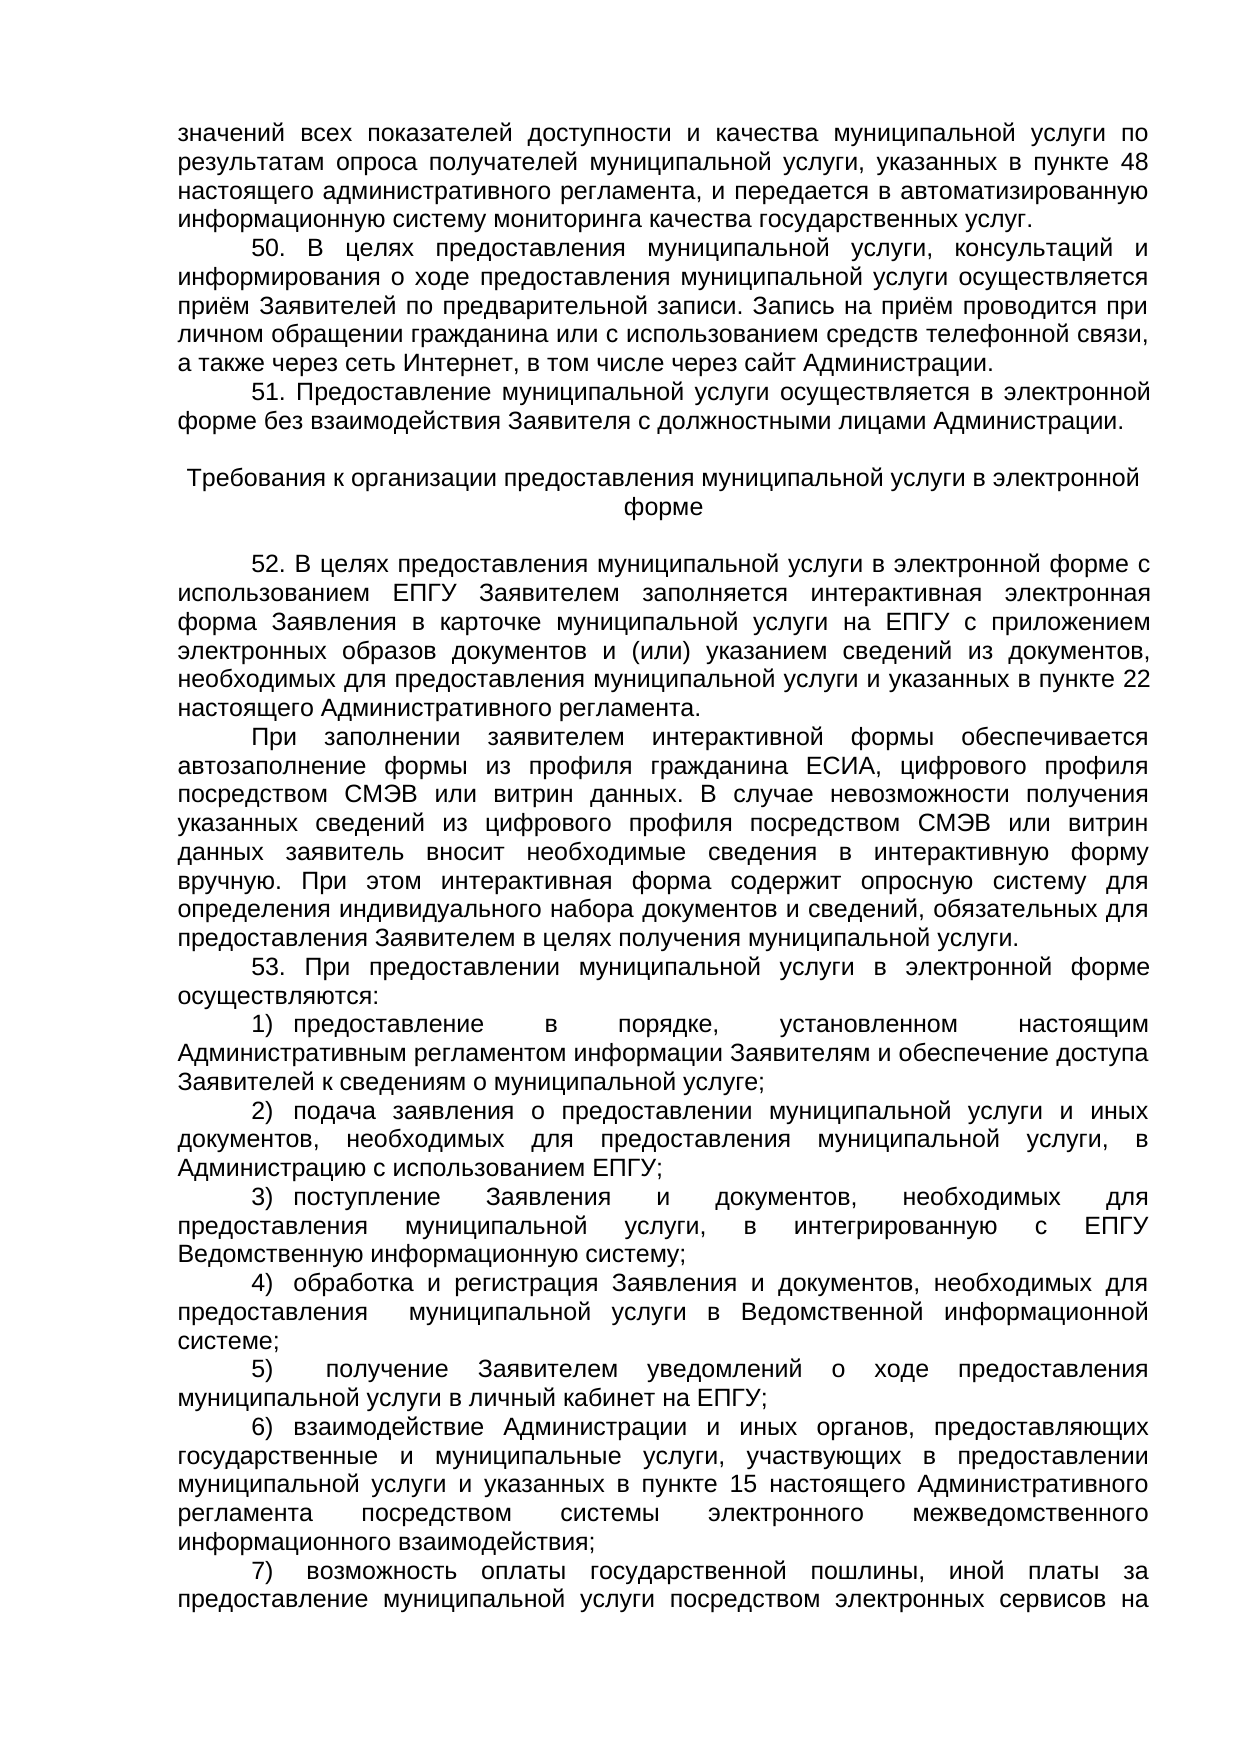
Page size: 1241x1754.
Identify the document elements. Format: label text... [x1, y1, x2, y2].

list обработка и регистрация Заявления и документов, необходимых для предоставления муниципальной услуги в Ведомственной информационной системе; [177, 1268, 1149, 1354]
list поступление Заявления и документов, необходимых для предоставления муниципальной услуги, в интегрированную с ЕПГУ Ведомственную информационную систему; [177, 1182, 1149, 1268]
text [177, 118, 1149, 233]
text Требования к организации предоставления муниципальной услуги в электронной форме [177, 463, 1149, 521]
text 51. Предоставление муниципальной услуги осуществляется в электронной форме без взаимодействия Заявителя с должностными лицами Администрации. [177, 377, 1152, 434]
text 53. При предоставлении муниципальной услуги в электронной форме осуществляются: [177, 952, 1152, 1009]
list получение Заявителем уведомлений о ходе предоставления муниципальной услуги в личный кабинет на ЕПГУ; [177, 1354, 1149, 1412]
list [177, 1556, 1149, 1613]
text При заполнении заявителем интерактивной формы обеспечивается автозаполнение формы из профиля гражданина ЕСИА, цифрового профиля посредством СМЭВ или витрин данных. В случае невозможности получения указанных сведений из цифрового профиля посредством СМЭВ или витрин данных заявитель вносит необходимые сведения в интерактивную форму вручную. При этом интерактивная форма содержит опросную систему для определения индивидуального набора документов и сведений, обязательных для предоставления Заявителем в целях получения муниципальной услуги. [177, 722, 1149, 952]
text 52. В целях предоставления муниципальной услуги в электронной форме с использованием ЕПГУ Заявителем заполняется интерактивная электронная форма Заявления в карточке муниципальной услуги на ЕПГУ с приложением электронных образов документов и (или) указанием сведений из документов, необходимых для предоставления муниципальной услуги и указанных в пункте 22 настоящего Административного регламента. [177, 549, 1152, 722]
text 50. В целях предоставления муниципальной услуги, консультаций и информирования о ходе предоставления муниципальной услуги осуществляется приём Заявителей по предварительной записи. Запись на приём проводится при личном обращении гражданина или с использованием средств телефонной связи, а также через сеть Интернет, в том числе через сайт Администрации. [177, 233, 1149, 377]
list подача заявления о предоставлении муниципальной услуги и иных документов, необходимых для предоставления муниципальной услуги, в Администрацию с использованием ЕПГУ; [177, 1096, 1149, 1182]
list взаимодействие Администрации и иных органов, предоставляющих государственные и муниципальные услуги, участвующих в предоставлении муниципальной услуги и указанных в пункте 15 настоящего Административного регламента посредством системы электронного межведомственного информационного взаимодействия; [177, 1412, 1149, 1556]
list предоставление в порядке, установленном настоящим Административным регламентом информации Заявителям и обеспечение доступа Заявителей к сведениям о муниципальной услуге; [177, 1009, 1149, 1096]
